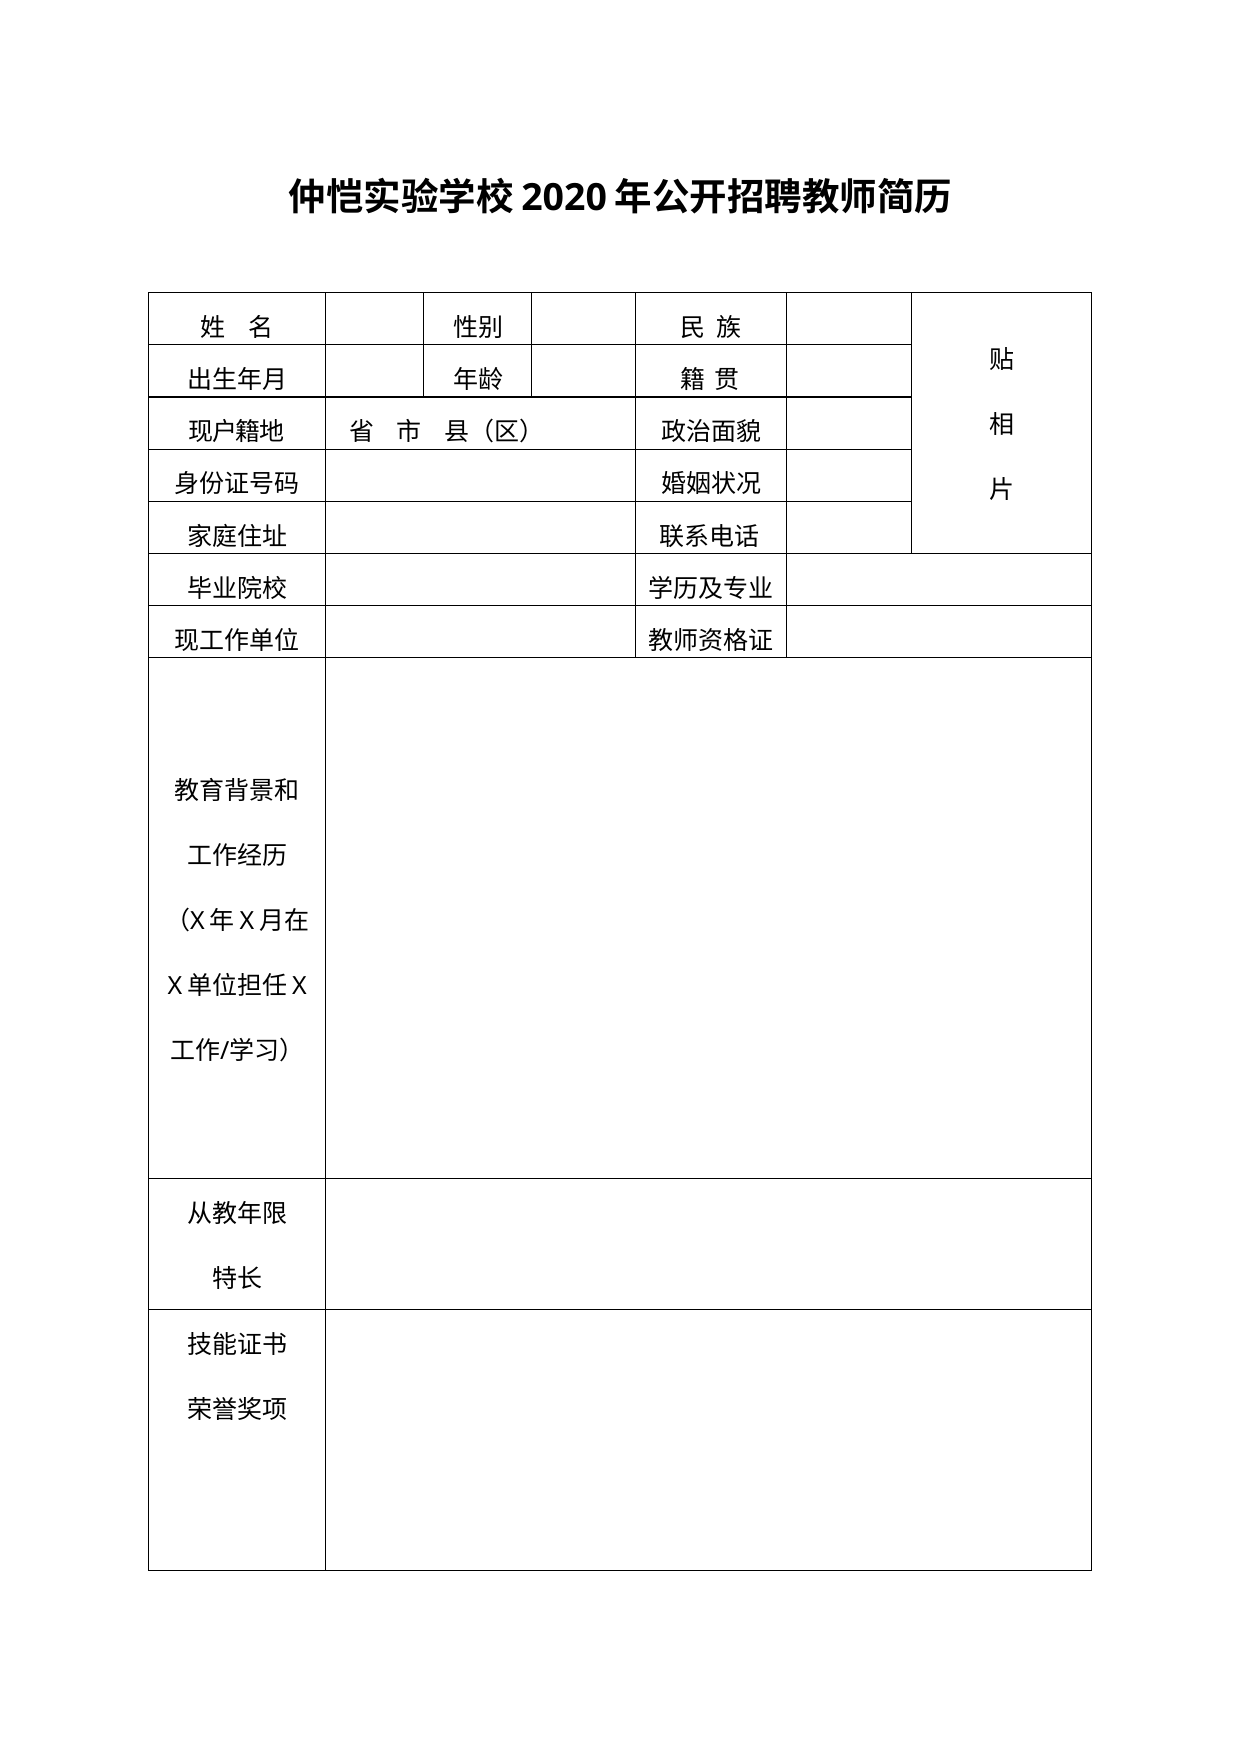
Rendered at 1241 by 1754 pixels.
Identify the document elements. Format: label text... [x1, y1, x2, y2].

table_cell [787, 345, 911, 396]
table_header 民 族 [636, 293, 786, 344]
table_cell 婚姻状况 [636, 450, 786, 501]
table_cell 现户籍地 [149, 398, 325, 448]
table_cell [326, 345, 423, 396]
table_cell [326, 658, 1091, 1178]
table_cell [532, 345, 635, 396]
table_cell 从教年限 特长 [149, 1179, 325, 1309]
table_cell 毕业院校 [149, 554, 325, 605]
table_cell 身份证号码 [149, 450, 325, 501]
table_cell [787, 450, 911, 501]
table_cell [787, 398, 911, 448]
table_header 贴 相 片 [912, 293, 1091, 553]
table_cell [326, 554, 635, 605]
table_cell 教师资格证 [636, 606, 786, 657]
table_cell 学历及专业 [636, 554, 786, 605]
table_header 性别 [424, 293, 531, 344]
table_cell 政治面貌 [636, 398, 786, 448]
table_cell 现工作单位 [149, 606, 325, 657]
table_cell [326, 450, 635, 501]
table_cell [326, 606, 635, 657]
table_cell [326, 1179, 1091, 1309]
table_cell [326, 1310, 1091, 1570]
table_header [326, 293, 423, 344]
text 仲恺实验学校2020年公开招聘教师简历 [187, 162, 1053, 227]
table_header [532, 293, 635, 344]
table_cell 联系电话 [636, 502, 786, 553]
table_cell 省 市 县（区） [326, 398, 635, 448]
table_cell 年龄 [424, 345, 531, 396]
table_cell 家庭住址 [149, 502, 325, 553]
table_cell 出生年月 [149, 345, 325, 396]
table_cell [787, 502, 911, 553]
table_cell 技能证书 荣誉奖项 [149, 1310, 325, 1570]
table_header [787, 293, 911, 344]
table_cell 教育背景和 工作经历 （X年X月在X单位担任X工作/学习） [149, 658, 325, 1178]
table_cell [326, 502, 635, 553]
table_header 姓 名 [149, 293, 325, 344]
table_cell [787, 554, 1091, 605]
table_cell 籍 贯 [636, 345, 786, 396]
table_cell [787, 606, 1091, 657]
